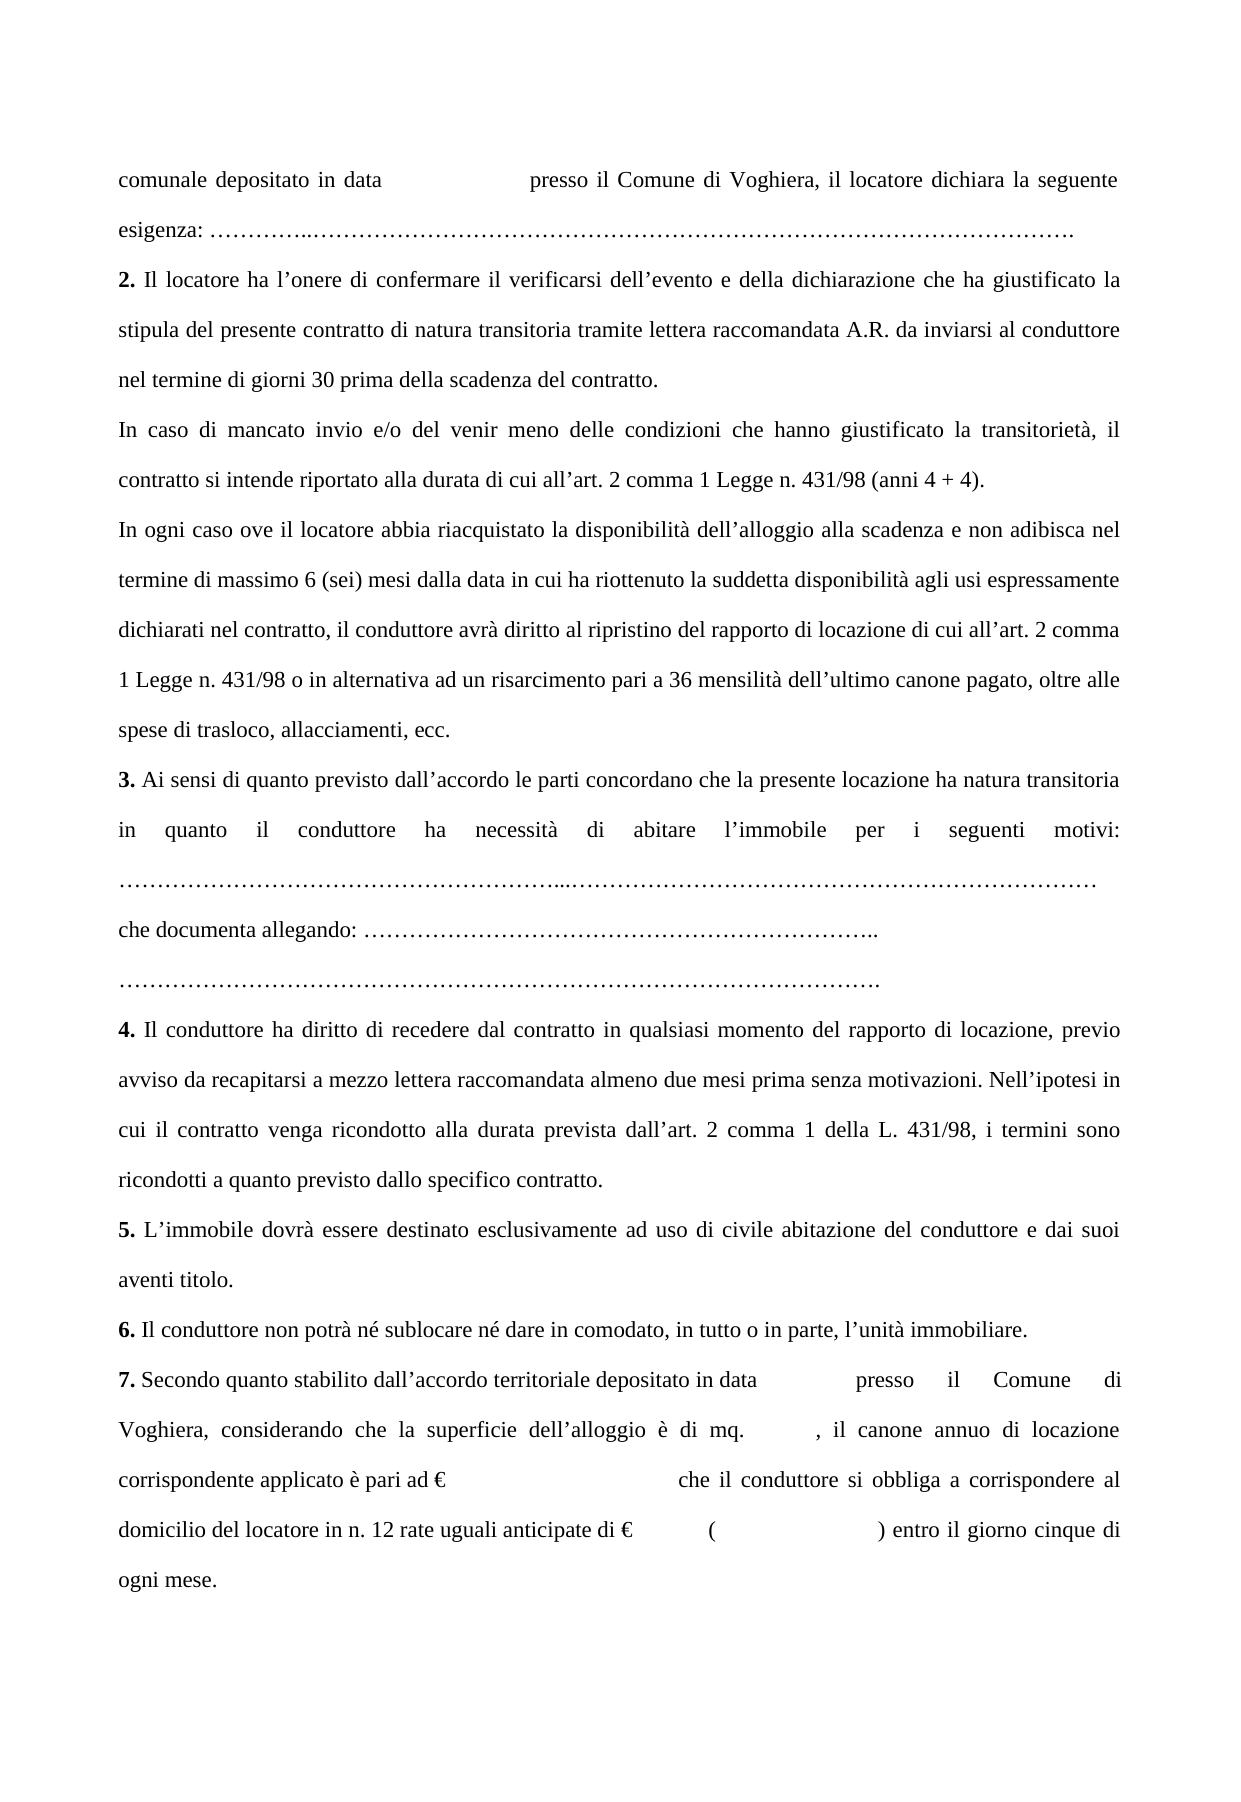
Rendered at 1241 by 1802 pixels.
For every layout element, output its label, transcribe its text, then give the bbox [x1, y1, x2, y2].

text 5. L’immobile dovrà essere destinato esclusivamente ad uso di civile abitazione del conduttore e dai suoi aventi titolo. [118, 1198, 1122, 1298]
text 3. Ai sensi di quanto previsto dall’accordo le parti concordano che la presente locazione ha natura transitoria in quanto il conduttore ha necessità di abitare l’immobile per i seguenti motivi: …………………………………………………...…………………………………………………………… [118, 748, 1122, 898]
text ………………………………………………………………………………………. [118, 948, 1122, 998]
text In ogni caso ove il locatore abbia riacquistato la disponibilità dell’alloggio alla scadenza e non adibisca nel termine di massimo 6 (sei) mesi dalla data in cui ha riottenuto la suddetta disponibilità agli usi espressamente dichiarati nel contratto, il conduttore avrà diritto al ripristino del rapporto di locazione di cui all’art. 2 comma 1 Legge n. 431/98 o in alternativa ad un risarcimento pari a 36 mensilità dell’ultimo canone pagato, oltre alle spese di trasloco, allacciamenti, ecc. [118, 498, 1122, 748]
text 7. Secondo quanto stabilito dall’accordo territoriale depositato in data presso il Comune di Voghiera, considerando che la superficie dell’alloggio è di mq. , il canone annuo di locazione corrispondente applicato è pari ad € che il conduttore si obbliga a corrispondere al domicilio del locatore in n. 12 rate uguali anticipate di € ( ) entro il giorno cinque di ogni mese. [118, 1348, 1122, 1598]
text che documenta allegando: ………………………………………………………….. [118, 898, 1122, 948]
text comunale depositato in data presso il Comune di Voghiera, il locatore dichiara la seguente esigenza: …………..………………………………………………………………………………………. [118, 148, 1122, 248]
text 4. Il conduttore ha diritto di recedere dal contratto in qualsiasi momento del rapporto di locazione, previo avviso da recapitarsi a mezzo lettera raccomandata almeno due mesi prima senza motivazioni. Nell’ipotesi in cui il contratto venga ricondotto alla durata prevista dall’art. 2 comma 1 della L. 431/98, i termini sono ricondotti a quanto previsto dallo specifico contratto. [118, 998, 1122, 1198]
text In caso di mancato invio e/o del venir meno delle condizioni che hanno giustificato la transitorietà, il contratto si intende riportato alla durata di cui all’art. 2 comma 1 Legge n. 431/98 (anni 4 + 4). [118, 398, 1122, 498]
text 2. Il locatore ha l’onere di confermare il verificarsi dell’evento e della dichiarazione che ha giustificato la stipula del presente contratto di natura transitoria tramite lettera raccomandata A.R. da inviarsi al conduttore nel termine di giorni 30 prima della scadenza del contratto. [118, 248, 1122, 398]
text 6. Il conduttore non potrà né sublocare né dare in comodato, in tutto o in parte, l’unità immobiliare. [118, 1298, 1122, 1348]
